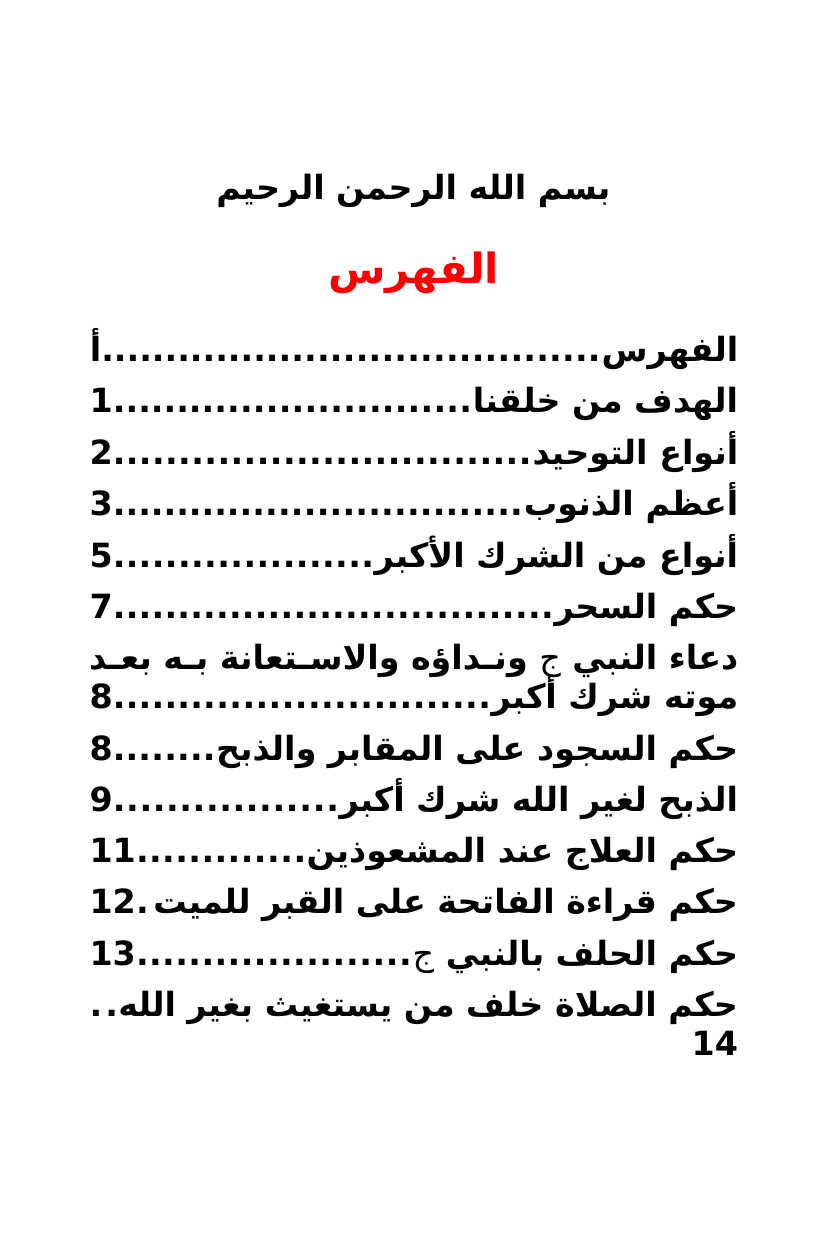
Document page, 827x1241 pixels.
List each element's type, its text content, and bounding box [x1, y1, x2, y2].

text حكم العلاج عند المشعوذين 11 [89, 832, 738, 871]
text حكم الصلاة خلف من يستغيث بغير الله 14 [89, 986, 738, 1063]
text أنواع من الشرك الأكبر 5 [89, 536, 738, 575]
text الفهرس [89, 244, 738, 293]
text بسم الله الرحمن الرحیم [89, 168, 738, 207]
text الذبح لغير الله شرك أكبر 9 [89, 780, 738, 819]
text أنواع التوحيد 2 [89, 433, 738, 472]
text حكم قراءة الفاتحة على القبر للميت 12 [89, 883, 738, 922]
text الفهرس أ‌ [89, 331, 738, 369]
text أعظم الذنوب 3 [89, 485, 738, 523]
text الهدف من خلقنا 1 [89, 382, 738, 421]
text دعاء النبي ج ونداؤه والاستعانة به بعد موته شرك أكبر 8 [89, 639, 738, 716]
text حكم السجود على المقابر والذبح 8 [89, 729, 738, 768]
text حكم السحر 7 [89, 587, 738, 626]
text حكم الحلف بالنبي ج 13 [89, 934, 738, 973]
